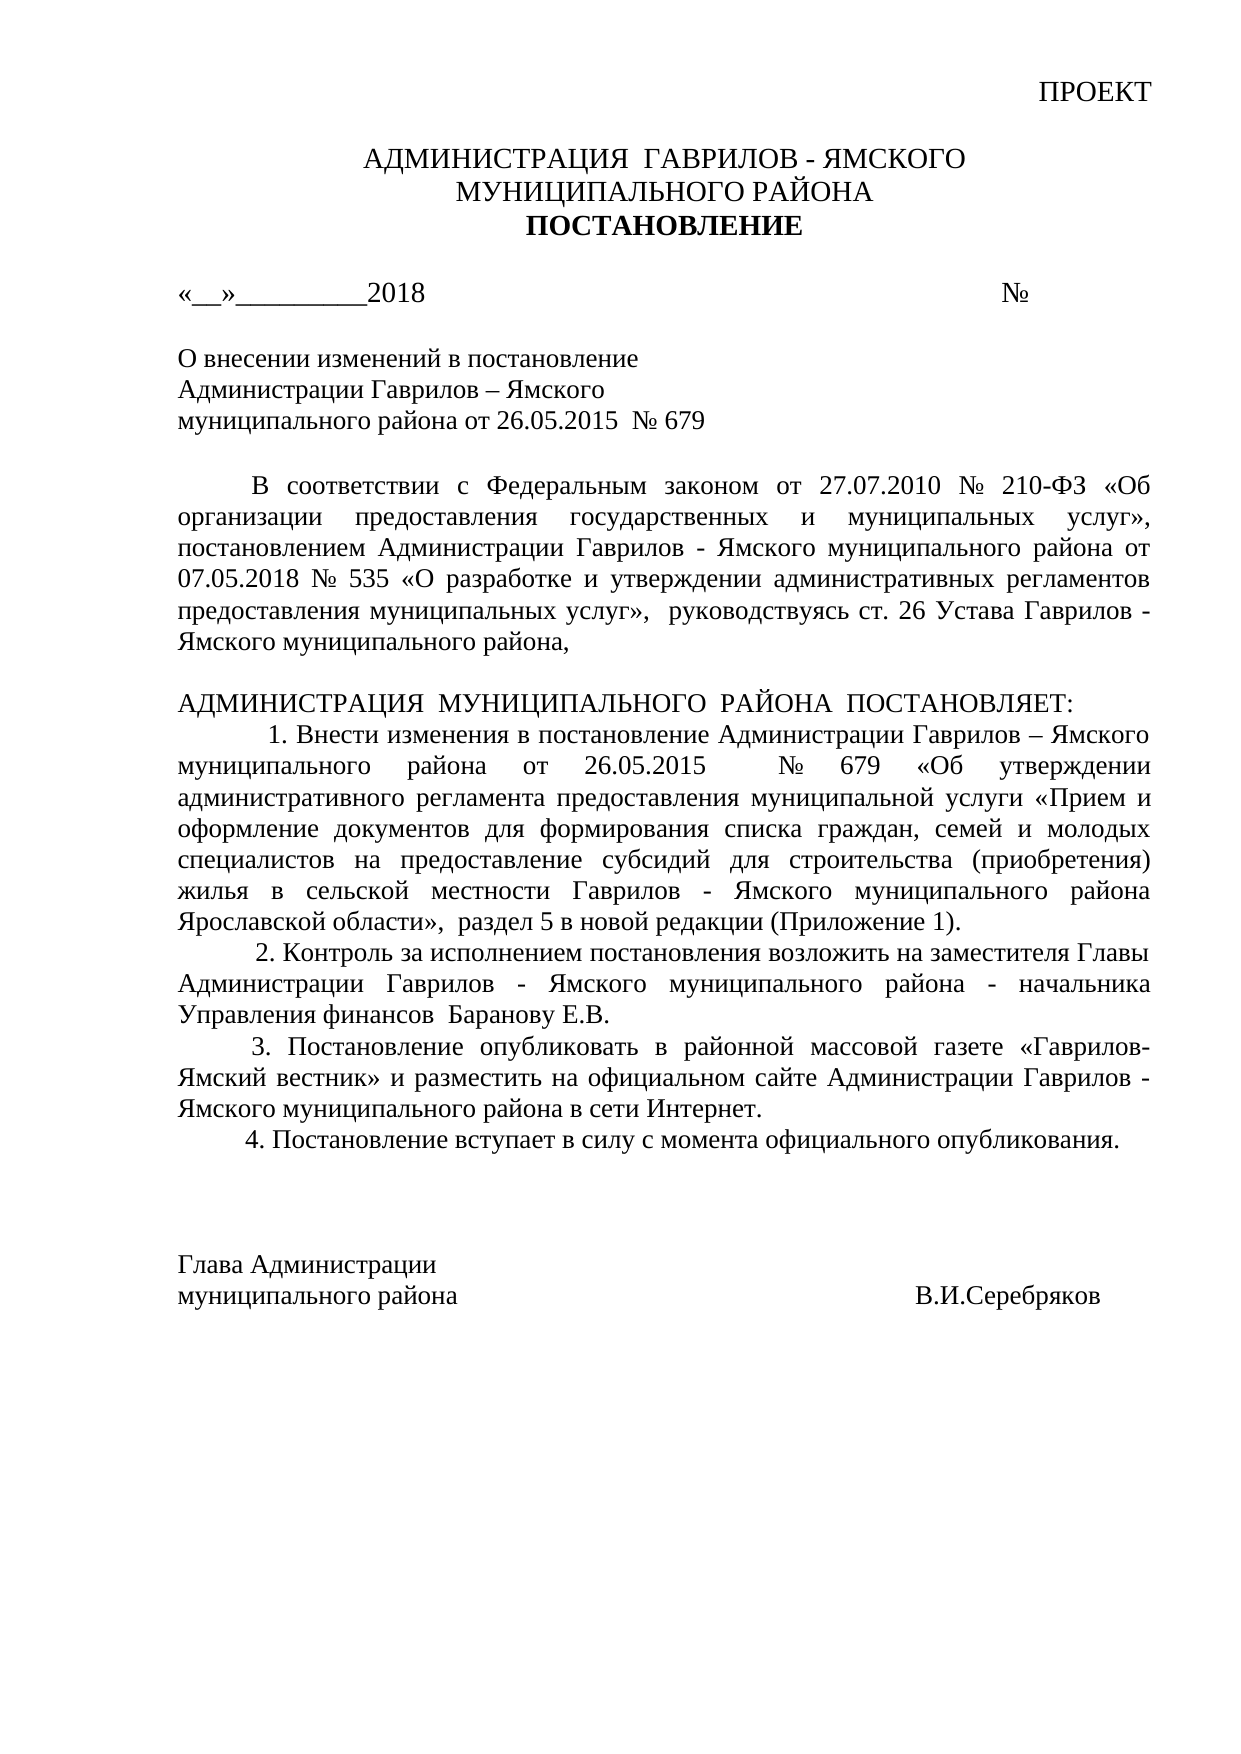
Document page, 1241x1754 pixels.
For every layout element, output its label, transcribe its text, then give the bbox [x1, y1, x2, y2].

text ПРОЕКТ [177, 74, 1152, 107]
text муниципального района В.И.Серебряков [177, 1279, 1152, 1310]
text АДМИНИСТРАЦИЯ МУНИЦИПАЛЬНОГО РАЙОНА ПОСТАНОВЛЯЕТ: [177, 687, 1152, 718]
text АДМИНИСТРАЦИЯ ГАВРИЛОВ - ЯМСКОГО [177, 141, 1152, 174]
text В соответствии с Федеральным законом от 27.07.2010 № 210-ФЗ «Об организации предоставления государственных и муниципальных услуг», постановлением Администрации Гаврилов - Ямского муниципального района от 07.05.2018 № 535 «О разработке и утверждении административных регламентов предоставления муниципальных услуг», руководствуясь ст. 26 Устава Гаврилов - Ямского муниципального района, [177, 469, 1152, 656]
text 2. Контроль за исполнением постановления возложить на заместителя Главы Администрации Гаврилов - Ямского муниципального района - начальника Управления финансов Баранову Е.В. [177, 936, 1152, 1030]
text ПОСТАНОВЛЕНИЕ [177, 208, 1152, 242]
text МУНИЦИПАЛЬНОГО РАЙОНА [177, 174, 1152, 208]
text 4. Постановление вступает в силу с момента официального опубликования. [177, 1123, 1152, 1154]
text 3. Постановление опубликовать в районной массовой газете «Гаврилов-Ямский вестник» и разместить на официальном сайте Администрации Гаврилов - Ямского муниципального района в сети Интернет. [177, 1030, 1152, 1123]
text О внесении изменений в постановление [177, 342, 1152, 373]
text Администрации Гаврилов – Ямского [177, 373, 1152, 404]
text 1. Внести изменения в постановление Администрации Гаврилов – Ямского муниципального района от 26.05.2015 № 679 «Об утверждении административного регламента предоставления муниципальной услуги «Прием и оформление документов для формирования списка граждан, семей и молодых специалистов на предоставление субсидий для строительства (приобретения) жилья в сельской местности Гаврилов - Ямского муниципального района Ярославской области», раздел 5 в новой редакции (Приложение 1). [177, 718, 1152, 936]
text Глава Администрации [177, 1248, 1152, 1279]
text муниципального района от 26.05.2015 № 679 [177, 404, 1152, 436]
text «__»_________2018 № [177, 275, 1152, 309]
